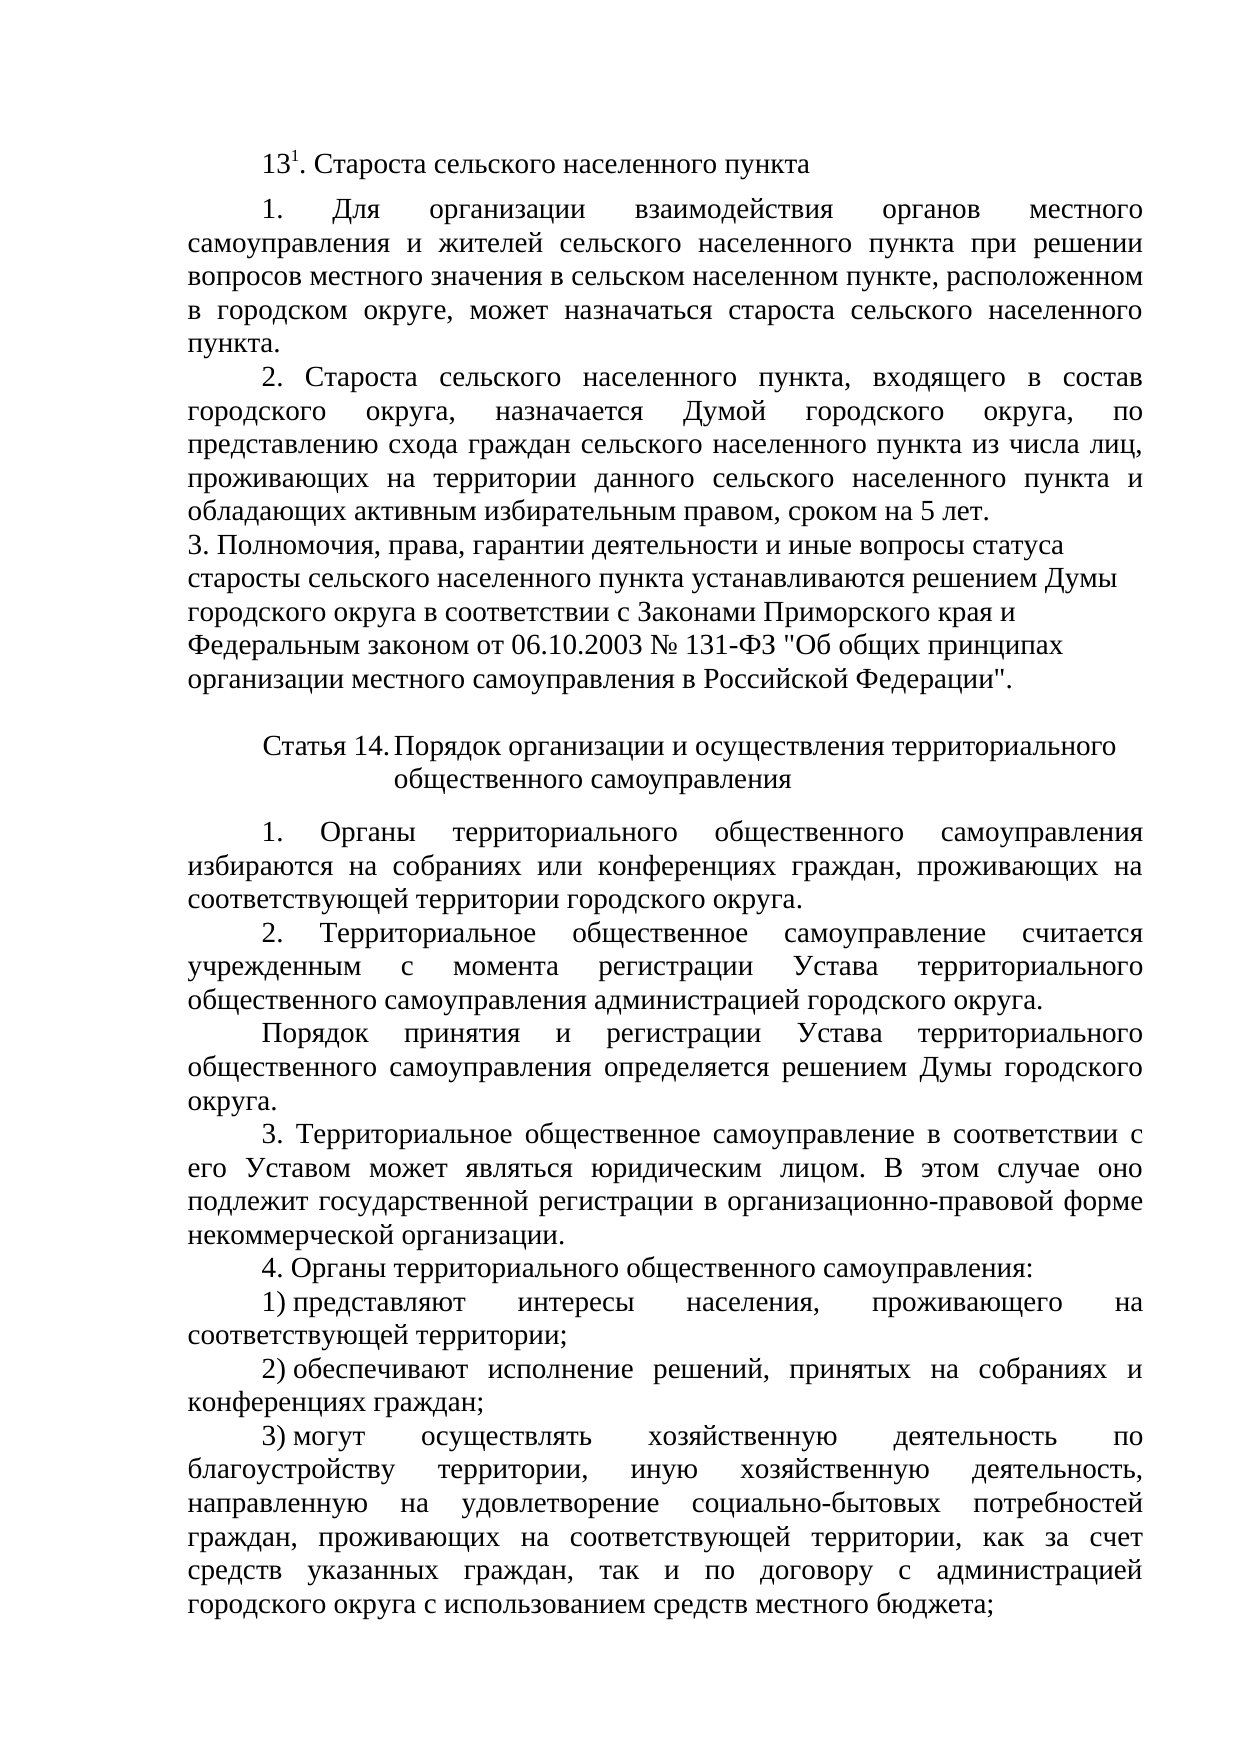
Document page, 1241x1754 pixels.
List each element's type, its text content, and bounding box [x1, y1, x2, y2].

text Порядок принятия и регистрации Устава территориального общественного самоуправления определяется решением Думы городского округа. [187, 1016, 1144, 1116]
text 1. Для организации взаимодействия органов местного самоуправления и жителей сельского населенного пункта при решении вопросов местного значения в сельском населенном пункте, расположенном в городском округе, может назначаться староста сельского населенного пункта. [187, 191, 1144, 359]
text 1) представляют интересы населения, проживающего на соответствующей территории; [187, 1284, 1144, 1351]
text 3) могут осуществлять хозяйственную деятельность по благоустройству территории, иную хозяйственную деятельность, направленную на удовлетворение социально-бытовых потребностей граждан, проживающих на соответствующей территории, как за счет средств указанных граждан, так и по договору с администрацией городского округа с использованием средств местного бюджета; [187, 1418, 1144, 1619]
text 4. Органы территориального общественного самоуправления: [187, 1250, 1144, 1284]
text 2. Территориальное общественное самоуправление считается учрежденным с момента регистрации Устава территориального общественного самоуправления администрацией городского округа. [187, 915, 1144, 1016]
text 131. Староста сельского населенного пункта [187, 146, 1144, 179]
text 3. Полномочия, права, гарантии деятельности и иные вопросы статуса старосты сельского населенного пункта устанавливаются решением Думы городского округа в соответствии с Законами Приморского края и Федеральным законом от 06.10.2003 № 131-ФЗ "Об общих принципах организации местного самоуправления в Российской Федерации". [187, 527, 1144, 694]
text 1. Органы территориального общественного самоуправления избираются на собраниях или конференциях граждан, проживающих на соответствующей территории городского округа. [187, 814, 1144, 915]
text 2) обеспечивают исполнение решений, принятых на собраниях и конференциях граждан; [187, 1351, 1144, 1418]
subtitle Статья 14. Порядок организации и осуществления территориального общественного самоуправления [262, 728, 1144, 795]
text 2. Староста сельского населенного пункта, входящего в состав городского округа, назначается Думой городского округа, по представлению схода граждан сельского населенного пункта из числа лиц, проживающих на территории данного сельского населенного пункта и обладающих активным избирательным правом, сроком на 5 лет. [187, 359, 1144, 527]
text 3. Территориальное общественное самоуправление в соответствии с его Уставом может являться юридическим лицом. В этом случае оно подлежит государственной регистрации в организационно-правовой форме некоммерческой организации. [187, 1116, 1144, 1250]
